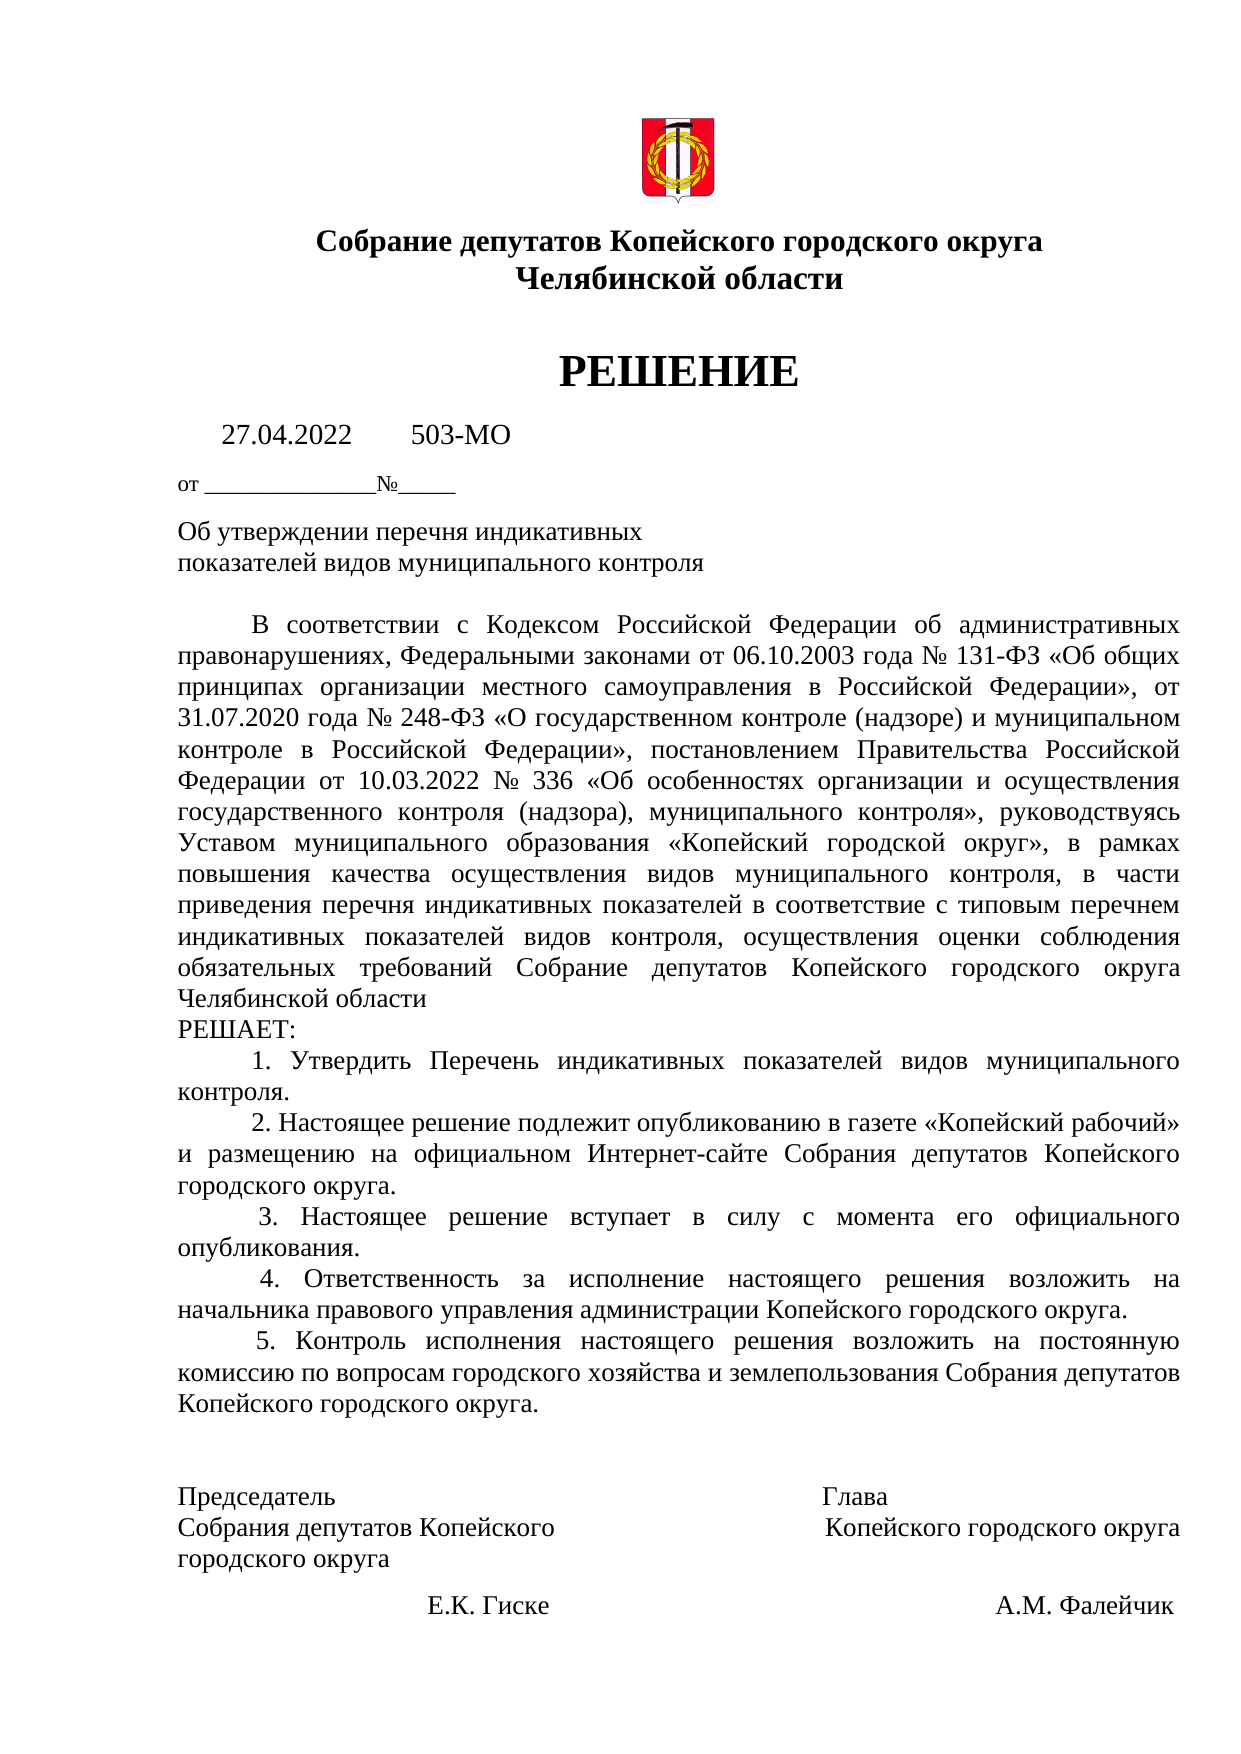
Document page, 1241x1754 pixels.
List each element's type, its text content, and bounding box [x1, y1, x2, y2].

text показателей видов муниципального контроля [177, 546, 1181, 577]
text 3. Настоящее решение вступает в силу с момента его официального опубликования. [177, 1200, 1181, 1262]
text В соответствии с Кодексом Российской Федерации об административных правонарушениях, Федеральными законами от 06.10.2003 года № 131-ФЗ «Об общих принципах организации местного самоуправления в Российской Федерации», от 31.07.2020 года № 248-ФЗ «О государственном контроле (надзоре) и муниципальном контроле в Российской Федерации», постановлением Правительства Российской Федерации от 10.03.2022 № 336 «Об особенностях организации и осуществления государственного контроля (надзора), муниципального контроля», руководствуясь Уставом муниципального образования «Копейский городской округ», в рамках повышения качества осуществления видов муниципального контроля, в части приведения перечня индикативных показателей в соответствие с типовым перечнем индикативных показателей видов контроля, осуществления оценки соблюдения обязательных требований Собрание депутатов Копейского городского округа Челябинской области [177, 608, 1181, 1013]
text 27.04.2022 503-МО [177, 417, 1181, 450]
text 2. Настоящее решение подлежит опубликованию в газете «Копейский рабочий» и размещению на официальном Интернет-сайте Собрания депутатов Копейского городского округа. [177, 1106, 1181, 1200]
picture [642, 118, 716, 204]
text Е.К. Гиске А.М. Фалейчик [177, 1589, 1181, 1620]
text от _______________№_____ [177, 469, 1181, 496]
text РЕШЕНИЕ [177, 343, 1181, 396]
text Об утверждении перечня индикативных [177, 515, 1181, 546]
text Собрание депутатов Копейского городского округа [177, 222, 1181, 258]
text Председатель Глава [177, 1480, 1181, 1511]
subtitle Челябинской области [177, 258, 1181, 296]
text Собрания депутатов Копейского Копейского городского округа [177, 1511, 1181, 1542]
text 4. Ответственность за исполнение настоящего решения возложить на начальника правового управления администрации Копейского городского округа. [177, 1262, 1181, 1324]
text РЕШАЕТ: [177, 1013, 1181, 1044]
text городского округа [177, 1542, 1181, 1574]
text 1. Утвердить Перечень индикативных показателей видов муниципального контроля. [177, 1044, 1181, 1106]
text 5. Контроль исполнения настоящего решения возложить на постоянную комиссию по вопросам городского хозяйства и землепользования Собрания депутатов Копейского городского округа. [177, 1324, 1181, 1418]
